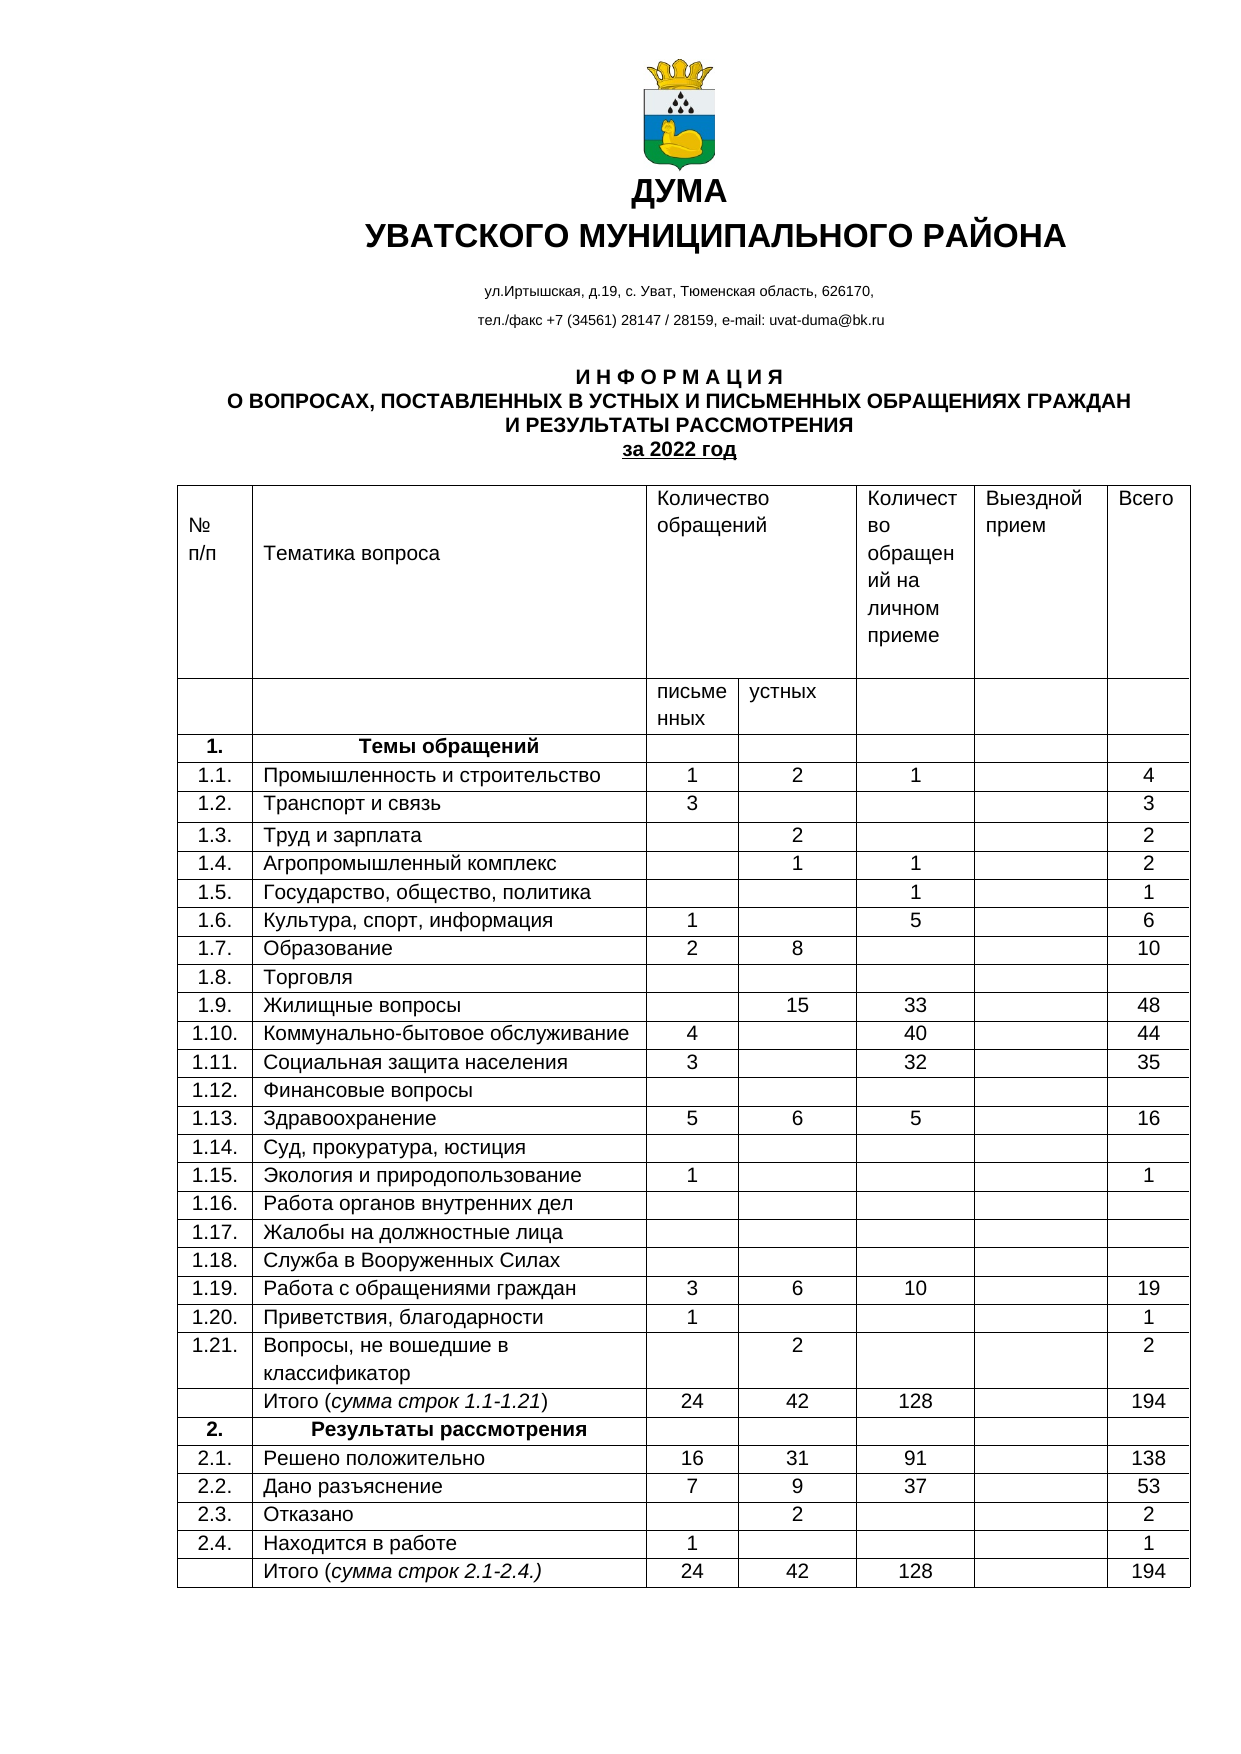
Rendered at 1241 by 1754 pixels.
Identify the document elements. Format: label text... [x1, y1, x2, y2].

table_cell [647, 1135, 738, 1162]
table_cell 8 [739, 937, 856, 964]
table_cell [739, 880, 856, 907]
table_cell [975, 1107, 1107, 1134]
table_cell Здравоохранение [253, 1107, 646, 1134]
table_cell [975, 852, 1107, 879]
table_cell [739, 1248, 856, 1276]
table_cell 2 [739, 1333, 856, 1388]
table_cell [739, 908, 856, 936]
text УВАТСКОГО МУНИЦИПАЛЬНОГО РАЙОНА [177, 216, 1181, 283]
table_cell 6 [739, 1107, 856, 1134]
table_cell 24 [647, 1389, 738, 1416]
table_cell Образование [253, 937, 646, 964]
table_header № п/п [178, 486, 252, 678]
table_cell Отказано [253, 1503, 646, 1530]
table_cell [857, 1163, 974, 1191]
table_cell Жалобы на должностные лица [253, 1220, 646, 1247]
table_cell 2.3. [178, 1503, 252, 1530]
table_cell Вопросы, не вошедшие в классификатор [253, 1333, 646, 1388]
table_cell [178, 1559, 252, 1586]
table_cell [647, 1078, 738, 1106]
table_cell [975, 1305, 1107, 1332]
table_cell 1 [647, 1531, 738, 1558]
table_header Выездной прием [975, 486, 1107, 678]
table_cell Дано разъяснение [253, 1474, 646, 1501]
table_cell [975, 1163, 1107, 1191]
table_cell [975, 735, 1107, 762]
table_cell 1.1. [178, 763, 252, 791]
table_cell [739, 1078, 856, 1106]
table_cell Суд, прокуратура, юстиция [253, 1135, 646, 1162]
table_cell 1 [647, 908, 738, 936]
table_cell 7 [647, 1474, 738, 1501]
table_header Всего [1108, 486, 1190, 678]
table_cell [857, 1220, 974, 1247]
table_cell [739, 1305, 856, 1332]
table_cell 1.5. [178, 880, 252, 907]
table_cell [975, 993, 1107, 1021]
table_cell [975, 1050, 1107, 1077]
table_cell Приветствия, благодарности [253, 1305, 646, 1332]
table_cell 1 [857, 880, 974, 907]
table_cell 40 [857, 1022, 974, 1049]
table_cell [857, 679, 974, 734]
table_cell 31 [739, 1446, 856, 1473]
table_cell 5 [857, 1107, 974, 1134]
table_cell [857, 735, 974, 762]
table_cell Культура, спорт, информация [253, 908, 646, 936]
table_cell [975, 823, 1107, 851]
table_cell [647, 823, 738, 851]
table_cell Экология и природопользование [253, 1163, 646, 1191]
table_cell [1108, 964, 1190, 992]
table_cell [857, 1305, 974, 1332]
table_cell [253, 679, 646, 734]
table_cell 1.12. [178, 1078, 252, 1106]
table_cell Агропромышленный комплекс [253, 852, 646, 879]
table_cell 1.20. [178, 1305, 252, 1332]
table_cell 48 [1108, 992, 1190, 1021]
table_cell 1 [857, 852, 974, 879]
table_cell 42 [739, 1389, 856, 1416]
table_cell 1.4. [178, 852, 252, 879]
table_cell Социальная защита населения [253, 1050, 646, 1077]
table_cell [975, 679, 1107, 734]
table_cell Решено положительно [253, 1446, 646, 1473]
table_cell [975, 880, 1107, 907]
table_cell [1108, 1416, 1190, 1445]
table_cell 2 [1108, 1332, 1190, 1388]
text тел./факс +7 (34561) 28147 / 28159, e-mail: uvat-duma@bk.ru [177, 311, 1181, 340]
table_cell Находится в работе [253, 1531, 646, 1558]
table_cell 1.18. [178, 1248, 252, 1276]
table_cell Темы обращений [253, 735, 646, 762]
table_cell 16 [647, 1446, 738, 1473]
table_cell 1.14. [178, 1135, 252, 1162]
table_cell [1108, 678, 1190, 734]
table_cell 10 [857, 1277, 974, 1304]
table_cell 194 [1108, 1388, 1190, 1416]
table_cell 10 [1108, 936, 1190, 964]
table_cell 2 [739, 823, 856, 851]
table_cell [857, 1531, 974, 1558]
text О ВОПРОСАХ, ПОСТАВЛЕННЫХ В УСТНЫХ И ПИСЬМЕННЫХ ОБРАЩЕНИЯХ ГРАЖДАН [177, 389, 1181, 413]
table_cell [975, 1022, 1107, 1049]
text за 2022 год [177, 437, 1181, 461]
table_cell 2 [1108, 1501, 1190, 1530]
table_cell 15 [739, 993, 856, 1021]
table_cell устных [739, 679, 856, 734]
table_cell [739, 1531, 856, 1558]
table_cell Итого (сумма строк 1.1-1.21) [253, 1389, 646, 1416]
table_cell [1108, 1247, 1190, 1276]
table_cell [975, 1135, 1107, 1162]
table_cell [647, 993, 738, 1021]
table_cell 6 [1108, 907, 1190, 936]
table_cell [739, 1163, 856, 1191]
table_cell [975, 1474, 1107, 1501]
table_cell 128 [857, 1559, 974, 1586]
table_cell 42 [739, 1559, 856, 1586]
table_cell 2.1. [178, 1446, 252, 1473]
table_cell 35 [1108, 1049, 1190, 1077]
picture [708, 126, 715, 137]
table_cell 2.2. [178, 1474, 252, 1501]
table_cell 2 [647, 937, 738, 964]
table_cell 2. [178, 1418, 252, 1445]
table_cell [647, 1220, 738, 1247]
table_cell 2 [1108, 851, 1190, 879]
table_cell [1108, 1191, 1190, 1219]
table_cell [857, 1192, 974, 1219]
table_cell 19 [1108, 1276, 1190, 1304]
table_cell 6 [739, 1277, 856, 1304]
table_cell [975, 908, 1107, 936]
table_header Количество обращений на личном приеме [857, 486, 974, 678]
table_cell 2 [739, 763, 856, 791]
table_cell Работа с обращениями граждан [253, 1277, 646, 1304]
table_cell [975, 937, 1107, 964]
table_cell [857, 1418, 974, 1445]
table_cell 1.6. [178, 908, 252, 936]
table_cell 1 [1108, 1530, 1190, 1558]
table_cell [647, 1333, 738, 1388]
table_cell [647, 735, 738, 762]
table_cell 1 [857, 763, 974, 791]
table_cell 53 [1108, 1473, 1190, 1501]
table_cell письменных [647, 679, 738, 734]
table_cell 1.9. [178, 993, 252, 1021]
table_cell 128 [857, 1389, 974, 1416]
text ул.Иртышская, д.19, с. Уват, Тюменская область, 626170, [177, 283, 1181, 311]
table_cell 1.10. [178, 1022, 252, 1049]
table_cell Транспорт и связь [253, 792, 646, 822]
table_cell [178, 679, 252, 734]
table_cell 3 [647, 1277, 738, 1304]
table_cell [857, 823, 974, 851]
table_cell 5 [857, 908, 974, 936]
table_header Количество обращений [647, 486, 856, 678]
picture [643, 59, 715, 172]
table_cell 44 [1108, 1021, 1190, 1049]
text И Н Ф О Р М А Ц И Я [177, 365, 1181, 389]
table_cell [857, 1248, 974, 1276]
table_cell [975, 1078, 1107, 1106]
table_cell 2.4. [178, 1531, 252, 1558]
table_cell [975, 1503, 1107, 1530]
table_cell 138 [1108, 1445, 1190, 1473]
table_header Тематика вопроса [253, 486, 646, 678]
table_cell 37 [857, 1474, 974, 1501]
table_cell [1108, 734, 1190, 762]
table_cell [739, 792, 856, 822]
table_cell [857, 1078, 974, 1106]
table_cell [647, 852, 738, 879]
table_cell [739, 1050, 856, 1077]
table_cell [975, 1333, 1107, 1388]
table_cell [647, 1418, 738, 1445]
table_cell [739, 965, 856, 992]
table_cell Итого (сумма строк 2.1-2.4.) [253, 1559, 646, 1586]
table_cell [178, 1389, 252, 1416]
table_cell Торговля [253, 965, 646, 992]
table_cell [739, 1220, 856, 1247]
table_cell [1108, 1134, 1190, 1162]
table_cell [739, 1022, 856, 1049]
table_cell [647, 965, 738, 992]
table_cell [975, 792, 1107, 822]
table_cell 24 [647, 1559, 738, 1586]
table_cell [739, 735, 856, 762]
table_cell 1.8. [178, 965, 252, 992]
table_cell 1 [647, 1163, 738, 1191]
table_cell 1.16. [178, 1192, 252, 1219]
table_cell 1 [647, 763, 738, 791]
table_cell [857, 1333, 974, 1388]
table_cell [647, 880, 738, 907]
table_cell [857, 1135, 974, 1162]
table_cell Работа органов внутренних дел [253, 1192, 646, 1219]
table_cell [975, 1559, 1107, 1586]
table_cell 1.7. [178, 937, 252, 964]
table_cell [857, 937, 974, 964]
table_cell Служба в Вооруженных Силах [253, 1248, 646, 1276]
table_cell 3 [647, 792, 738, 822]
table_cell [975, 1248, 1107, 1276]
table_cell 2 [1108, 822, 1190, 851]
table_cell Коммунально-бытовое обслуживание [253, 1022, 646, 1049]
table_cell [739, 1192, 856, 1219]
table_cell [647, 1503, 738, 1530]
text И РЕЗУЛЬТАТЫ РАССМОТРЕНИЯ [177, 413, 1181, 437]
table_cell 3 [647, 1050, 738, 1077]
table_cell 194 [1108, 1558, 1190, 1586]
table_cell Результаты рассмотрения [253, 1418, 646, 1445]
table_cell [975, 763, 1107, 791]
table_cell 33 [857, 993, 974, 1021]
table_cell 1.15. [178, 1163, 252, 1191]
table_cell [975, 1446, 1107, 1473]
table_cell [975, 1192, 1107, 1219]
table_cell 5 [647, 1107, 738, 1134]
table_cell 91 [857, 1446, 974, 1473]
table_cell 1. [178, 735, 252, 762]
table_cell 1 [1108, 1162, 1190, 1191]
table_cell 1.13. [178, 1107, 252, 1134]
table_cell Государство, общество, политика [253, 880, 646, 907]
table_cell 32 [857, 1050, 974, 1077]
table_cell [857, 792, 974, 822]
table_cell 1 [1108, 1304, 1190, 1332]
table_cell 1.21. [178, 1333, 252, 1388]
table_cell [739, 1135, 856, 1162]
table_cell [975, 965, 1107, 992]
table_cell 16 [1108, 1106, 1190, 1134]
table_cell 4 [1108, 762, 1190, 791]
table_cell [739, 1418, 856, 1445]
table_cell [857, 1503, 974, 1530]
table_cell [975, 1418, 1107, 1445]
table_cell Финансовые вопросы [253, 1078, 646, 1106]
table_cell 1.3. [178, 823, 252, 851]
table_cell [1108, 1077, 1190, 1106]
table_cell 4 [647, 1022, 738, 1049]
table_cell [975, 1220, 1107, 1247]
table_cell [647, 1248, 738, 1276]
table_cell 9 [739, 1474, 856, 1501]
table_cell [975, 1389, 1107, 1416]
table_cell Труд и зарплата [253, 823, 646, 851]
table_cell [647, 1192, 738, 1219]
table_cell 1 [739, 852, 856, 879]
table_cell 1.2. [178, 792, 252, 822]
table_cell 1.19. [178, 1277, 252, 1304]
table_cell 2 [739, 1503, 856, 1530]
table_cell 1.17. [178, 1220, 252, 1247]
table_cell 3 [1108, 791, 1190, 822]
table_cell [1108, 1219, 1190, 1247]
table_cell 1.11. [178, 1050, 252, 1077]
table_cell Промышленность и строительство [253, 763, 646, 791]
table_cell [975, 1531, 1107, 1558]
table_cell Жилищные вопросы [253, 993, 646, 1021]
table_cell 1 [647, 1305, 738, 1332]
table_cell [975, 1277, 1107, 1304]
table_cell 1 [1108, 879, 1190, 907]
text ДУМА [177, 172, 1181, 210]
table_cell [857, 965, 974, 992]
